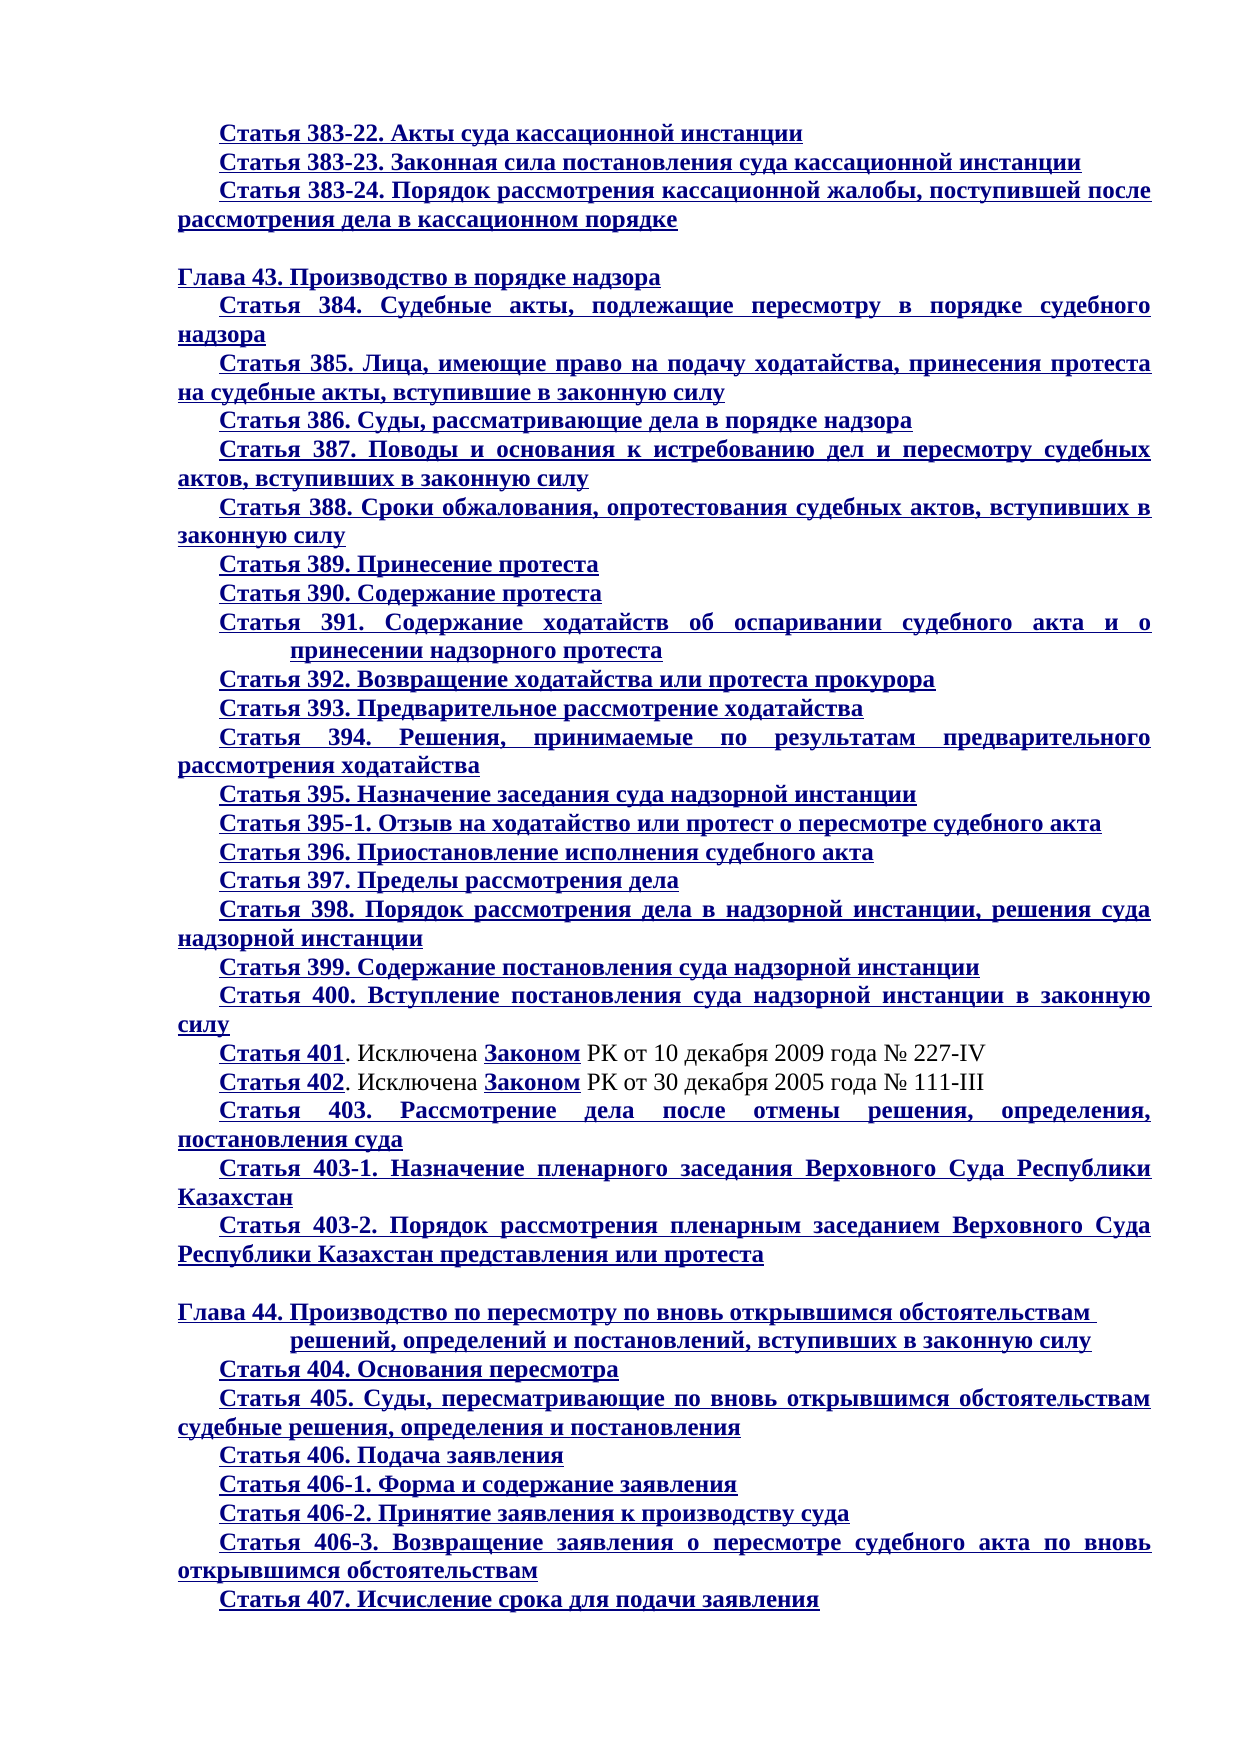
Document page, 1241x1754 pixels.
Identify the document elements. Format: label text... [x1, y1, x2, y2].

text Статья 399. Содержание постановления суда надзорной инстанции [177, 952, 1152, 981]
text Статья 384. Судебные акты, подлежащие пересмотру в порядке судебного надзора [177, 291, 1152, 348]
text Глава 44. Производство по пересмотру по вновь открывшимся обстоятельствам решений, определений и постановлений, вступивших в законную силу [177, 1297, 1152, 1354]
text Статья 401. Исключена Законом РК от 10 декабря 2009 года № 227-IV [177, 1038, 1152, 1067]
text Статья 397. Пределы рассмотрения дела [177, 866, 1152, 894]
text Статья 395. Назначение заседания суда надзорной инстанции [177, 779, 1152, 808]
text Статья 395-1. Отзыв на ходатайство или протест о пересмотре судебного акта [177, 808, 1152, 837]
text Статья 389. Принесение протеста [177, 549, 1152, 578]
text Статья 403-2. Порядок рассмотрения пленарным заседанием Верховного Суда Республики Казахстан представления или протеста [177, 1211, 1152, 1268]
text Статья 404. Основания пересмотра [177, 1354, 1152, 1383]
text Статья 406-3. Возвращение заявления о пересмотре судебного акта по вновь открывшимся обстоятельствам [177, 1527, 1152, 1584]
text Статья 383-24. Порядок рассмотрения кассационной жалобы, поступившей после рассмотрения дела в кассационном порядке [177, 176, 1152, 233]
text Статья 407. Исчисление срока для подачи заявления [177, 1584, 1152, 1613]
text Статья 406. Подача заявления [177, 1441, 1152, 1469]
text Статья 387. Поводы и основания к истребованию дел и пересмотру судебных актов, вступивших в законную силу [177, 434, 1152, 492]
text Статья 383-23. Законная сила постановления суда кассационной инстанции [177, 147, 1152, 176]
text Статья 393. Предварительное рассмотрение ходатайства [177, 693, 1152, 722]
text Статья 405. Суды, пересматривающие по вновь открывшимся обстоятельствам судебные решения, определения и постановления [177, 1383, 1152, 1441]
text Статья 386. Суды, рассматривающие дела в порядке надзора [177, 406, 1152, 434]
text Статья 402. Исключена Законом РК от 30 декабря 2005 года № 111-III [177, 1067, 1152, 1096]
text Статья 391. Содержание ходатайств об оспаривании судебного акта и о принесении надзорного протеста [219, 633, 1152, 664]
text Статья 392. Возвращение ходатайства или протеста прокурора [177, 664, 1152, 693]
text Статья 391. Содержание ходатайств об оспаривании судебного акта и о принесении надзорного протеста [219, 607, 1152, 632]
text Статья 403-1. Назначение пленарного заседания Верховного Суда Республики Казахстан [177, 1153, 1152, 1211]
text Статья 394. Решения, принимаемые по результатам предварительного рассмотрения ходатайства [177, 722, 1152, 779]
text Статья 398. Порядок рассмотрения дела в надзорной инстанции, решения суда надзорной инстанции [177, 894, 1152, 952]
text Статья 406-2. Принятие заявления к производству суда [177, 1498, 1152, 1527]
text Статья 383-22. Акты суда кассационной инстанции [177, 118, 1152, 147]
text Статья 390. Содержание протеста [177, 578, 1152, 607]
text Статья 385. Лица, имеющие право на подачу ходатайства, принесения протеста на судебные акты, вступившие в законную силу [177, 348, 1152, 406]
text Статья 388. Сроки обжалования, опротестования судебных актов, вступивших в законную силу [177, 492, 1152, 549]
text Глава 43. Производство в порядке надзора [177, 262, 1152, 291]
text Статья 396. Приостановление исполнения судебного акта [177, 837, 1152, 866]
text Статья 403. Рассмотрение дела после отмены решения, определения, постановления суда [177, 1096, 1152, 1153]
text Статья 406-1. Форма и содержание заявления [177, 1469, 1152, 1498]
text Статья 400. Вступление постановления суда надзорной инстанции в законную силу [177, 981, 1152, 1038]
